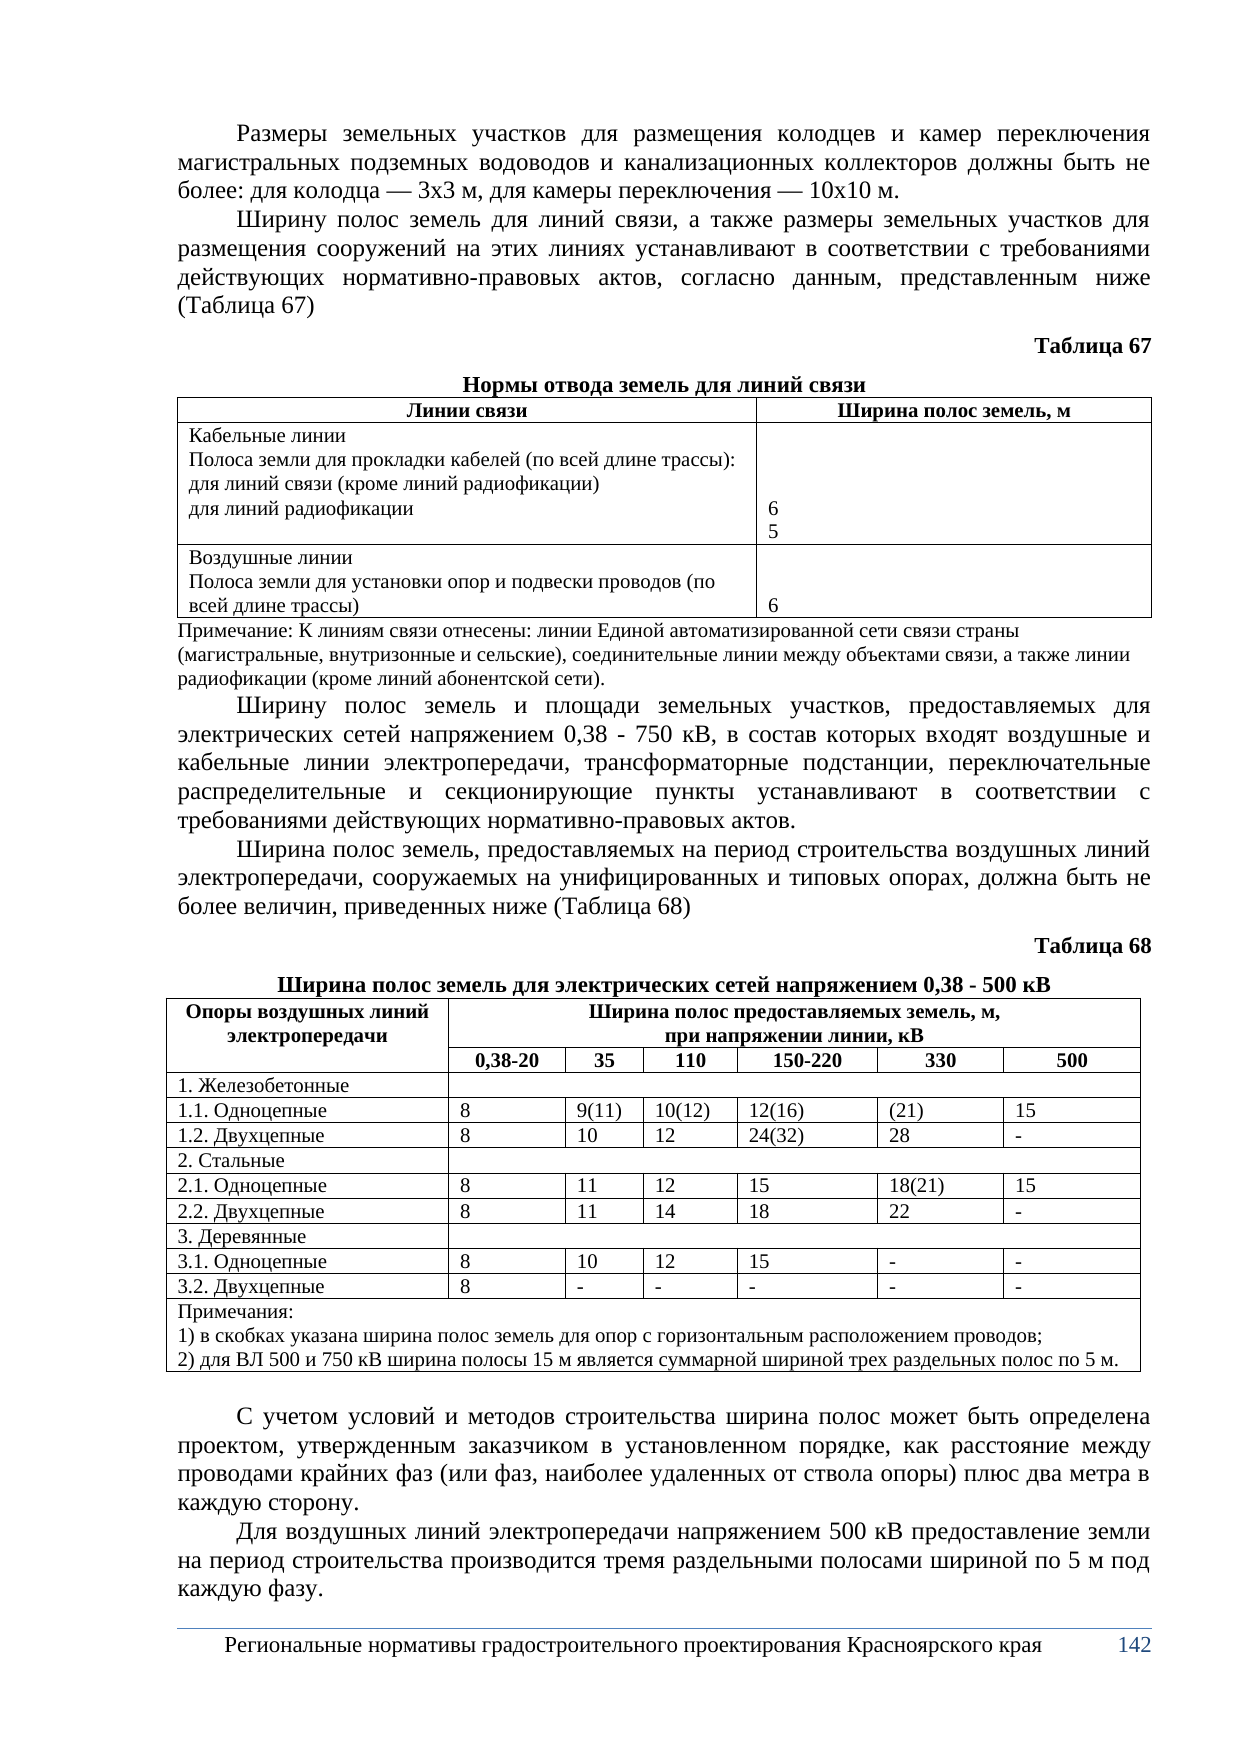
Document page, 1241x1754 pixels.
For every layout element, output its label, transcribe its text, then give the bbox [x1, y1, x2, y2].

text Нормы отвода земель для линий связи [177, 371, 1152, 397]
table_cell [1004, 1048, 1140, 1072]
text Ширину полос земель для линий связи, а также размеры земельных участков для размещения сооружений на этих линиях устанавливают в соответствии с требованиями действующих нормативно-правовых актов, согласно данным, представленным ниже (Таблица 67) [177, 204, 1152, 319]
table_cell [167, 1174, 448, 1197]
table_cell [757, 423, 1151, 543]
text Таблица 68 [177, 932, 1152, 959]
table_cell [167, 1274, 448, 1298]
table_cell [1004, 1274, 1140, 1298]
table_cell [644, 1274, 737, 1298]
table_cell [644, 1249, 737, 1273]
text Примечание: К линиям связи отнесены: линии Единой автоматизированной сети связи страны (магистральные, внутризонные и сельские), соединительные линии между объектами связи, а также линии радиофикации (кроме линий абонентской сети). [177, 618, 1152, 690]
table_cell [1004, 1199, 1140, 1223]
text С учетом условий и методов строительства ширина полос может быть определена проектом, утвержденным заказчиком в установленном порядке, как расстояние между проводами крайних фаз (или фаз, наиболее удаленных от ствола опоры) плюс два метра в каждую сторону. [177, 1401, 1152, 1516]
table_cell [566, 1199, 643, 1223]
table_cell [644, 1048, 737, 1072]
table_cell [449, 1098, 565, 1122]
text Для воздушных линий электропередачи напряжением 500 кВ предоставление земли на период строительства производится тремя раздельными полосами шириной по под каждую фазу. [177, 1516, 1152, 1602]
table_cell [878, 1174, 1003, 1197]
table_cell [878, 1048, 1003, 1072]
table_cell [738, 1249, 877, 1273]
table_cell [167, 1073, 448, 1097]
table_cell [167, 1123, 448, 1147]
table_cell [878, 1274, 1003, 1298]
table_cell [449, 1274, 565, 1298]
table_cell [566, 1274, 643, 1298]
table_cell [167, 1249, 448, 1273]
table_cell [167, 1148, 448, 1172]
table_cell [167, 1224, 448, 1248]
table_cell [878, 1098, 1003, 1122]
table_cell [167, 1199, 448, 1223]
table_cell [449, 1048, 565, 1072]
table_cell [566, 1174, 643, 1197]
text Таблица 67 [177, 332, 1152, 358]
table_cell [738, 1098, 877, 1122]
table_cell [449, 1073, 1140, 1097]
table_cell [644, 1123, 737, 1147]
text Ширина полос земель для электрических сетей напряжением 0,38 - 500 кВ [177, 971, 1152, 998]
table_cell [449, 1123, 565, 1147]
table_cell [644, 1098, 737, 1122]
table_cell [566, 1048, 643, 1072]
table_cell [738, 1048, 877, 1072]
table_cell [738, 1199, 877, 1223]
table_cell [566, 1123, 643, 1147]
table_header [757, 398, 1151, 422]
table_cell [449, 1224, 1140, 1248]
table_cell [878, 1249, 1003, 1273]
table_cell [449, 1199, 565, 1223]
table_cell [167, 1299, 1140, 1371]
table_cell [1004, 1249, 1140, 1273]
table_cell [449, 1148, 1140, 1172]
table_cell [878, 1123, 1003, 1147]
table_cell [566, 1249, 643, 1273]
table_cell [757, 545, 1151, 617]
text Ширина полос земель, предоставляемых на период строительства воздушных линий электропередачи, сооружаемых на унифицированных и типовых опорах, должна быть не более величин, приведенных ниже (Таблица 68) [177, 834, 1152, 920]
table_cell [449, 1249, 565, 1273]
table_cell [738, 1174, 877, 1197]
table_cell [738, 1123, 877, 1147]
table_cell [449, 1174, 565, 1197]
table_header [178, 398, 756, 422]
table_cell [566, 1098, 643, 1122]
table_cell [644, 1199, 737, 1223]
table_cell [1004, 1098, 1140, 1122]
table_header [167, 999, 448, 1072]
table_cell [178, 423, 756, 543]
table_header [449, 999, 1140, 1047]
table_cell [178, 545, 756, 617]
text Ширину полос земель и площади земельных участков, предоставляемых для электрических сетей напряжением 0,38 - 750 кВ, в состав которых входят воздушные и кабельные линии электропередачи, трансформаторные подстанции, переключательные распределительные и секционирующие пункты устанавливают в соответствии с требованиями действующих нормативно-правовых актов. [177, 690, 1152, 834]
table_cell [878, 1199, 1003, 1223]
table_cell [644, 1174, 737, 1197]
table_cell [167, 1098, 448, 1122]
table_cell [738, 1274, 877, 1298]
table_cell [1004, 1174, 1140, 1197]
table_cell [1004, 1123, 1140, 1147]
text Размеры земельных участков для размещения колодцев и камер переключения магистральных подземных водоводов и канализационных коллекторов должны быть не более: для колодца — 3х3 м, для камеры переключения — 10х10 м. [177, 118, 1152, 204]
